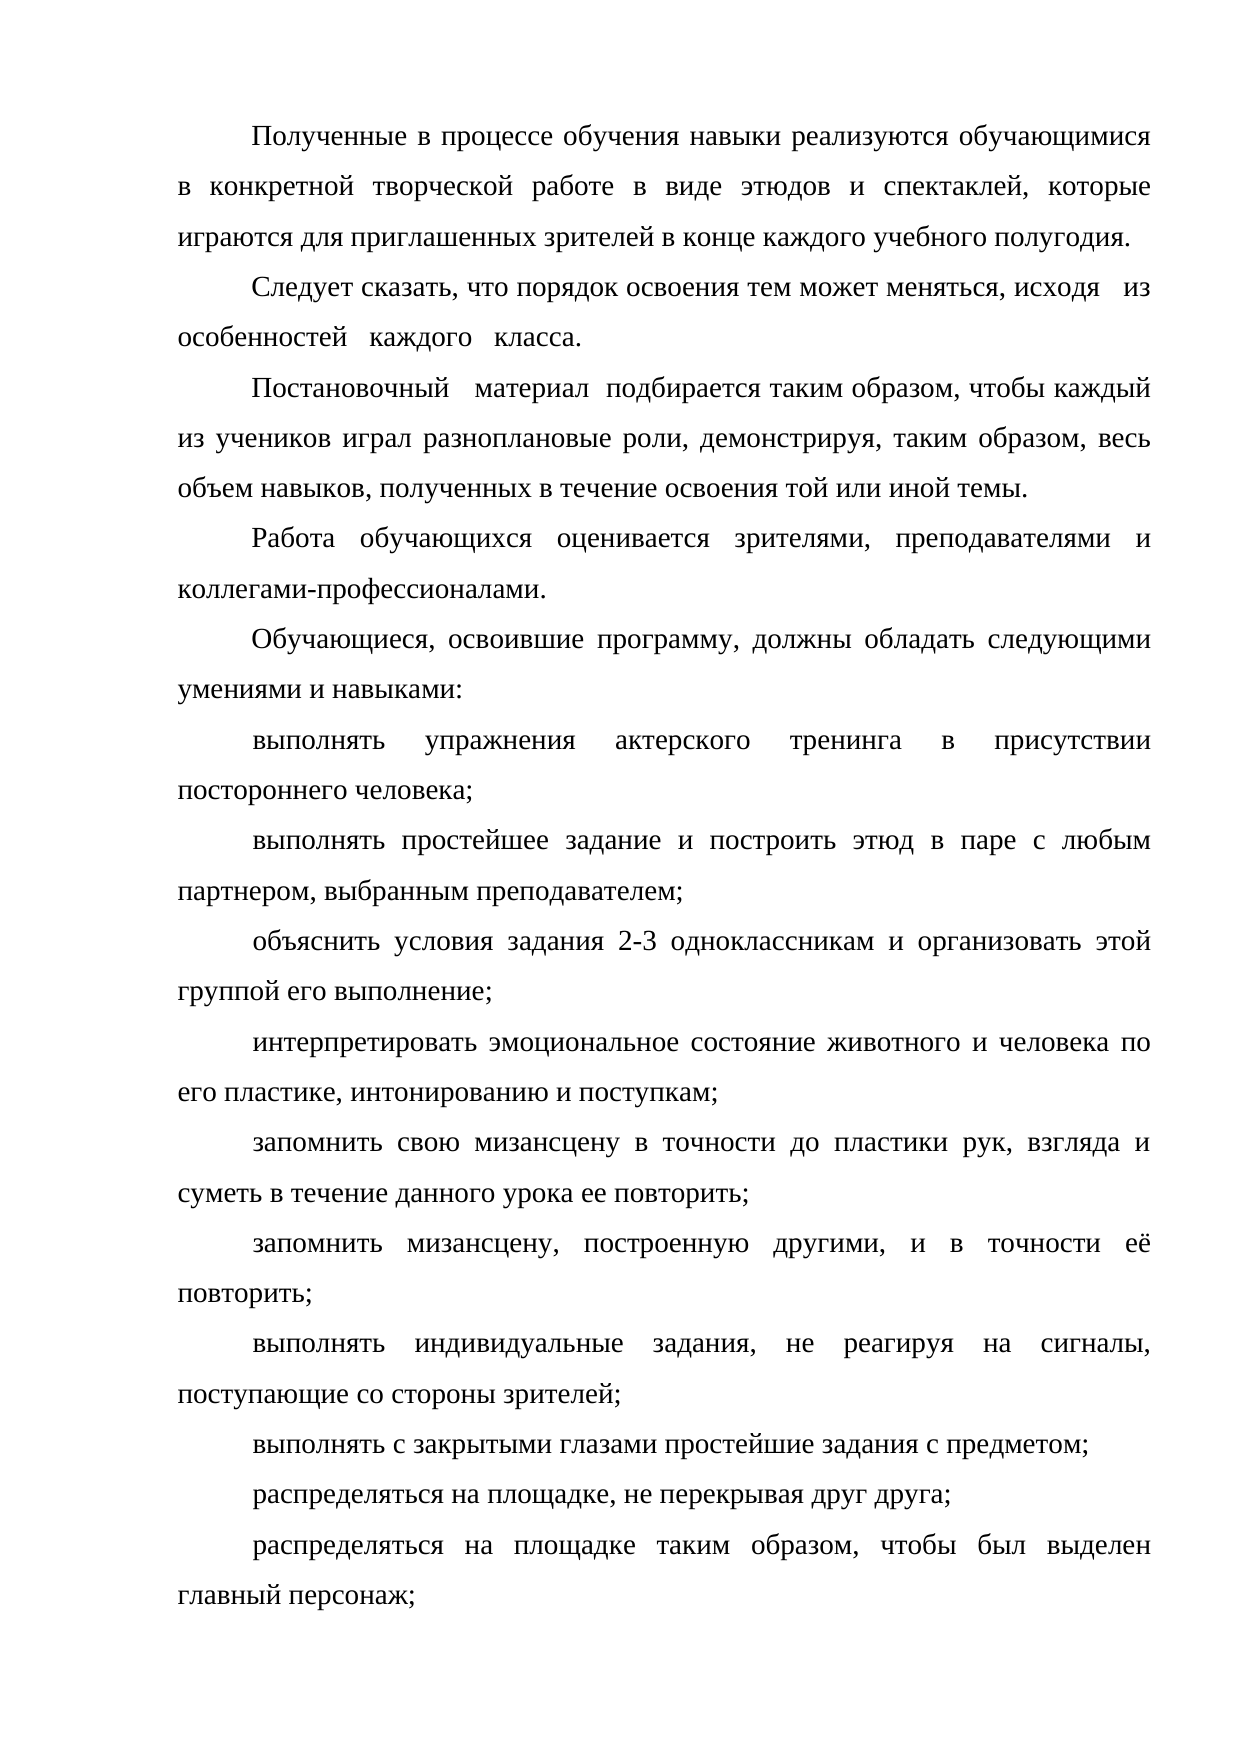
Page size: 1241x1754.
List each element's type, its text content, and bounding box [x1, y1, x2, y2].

text выполнять упражнения актерского тренинга в присутствии постороннего человека; [177, 722, 1152, 806]
text выполнять индивидуальные задания, не реагируя на сигналы, поступающие со стороны зрителей; [177, 1326, 1152, 1409]
text Полученные в процессе обучения навыки реализуются обучающимися в конкретной творческой работе в виде этюдов и спектаклей, которые играются для приглашенных зрителей в конце каждого учебного полугодия. [177, 118, 1152, 252]
text выполнять простейшее задание и построить этюд в паре с любым партнером, выбранным преподавателем; [177, 822, 1152, 906]
text распределяться на площадке таким образом, чтобы был выделен главный персонаж; [177, 1527, 1152, 1611]
text запомнить мизансцену, построенную другими, и в точности её повторить; [177, 1225, 1152, 1309]
text Работа обучающихся оценивается зрителями, преподавателями и коллегами-профессионалами. [177, 521, 1152, 604]
text выполнять с закрытыми глазами простейшие задания с предметом; [177, 1426, 1152, 1460]
text объяснить условия задания 2-3 одноклассникам и организовать этой группой его выполнение; [177, 923, 1152, 1007]
text запомнить свою мизансцену в точности до пластики рук, взгляда и суметь в течение данного урока ее повторить; [177, 1124, 1152, 1208]
text распределяться на площадке, не перекрывая друг друга; [177, 1477, 1152, 1510]
text Следует сказать, что порядок освоения тем может меняться, исходя из особенностей каждого класса. [177, 269, 1152, 353]
text Постановочный материал подбирается таким образом, чтобы каждый из учеников играл разноплановые роли, демонстрируя, таким образом, весь объем навыков, полученных в течение освоения той или иной темы. [177, 370, 1152, 504]
text Обучающиеся, освоившие программу, должны обладать следующими умениями и навыками: [177, 621, 1152, 705]
text интерпретировать эмоциональное состояние животного и человека по его пластике, интонированию и поступкам; [177, 1024, 1152, 1108]
